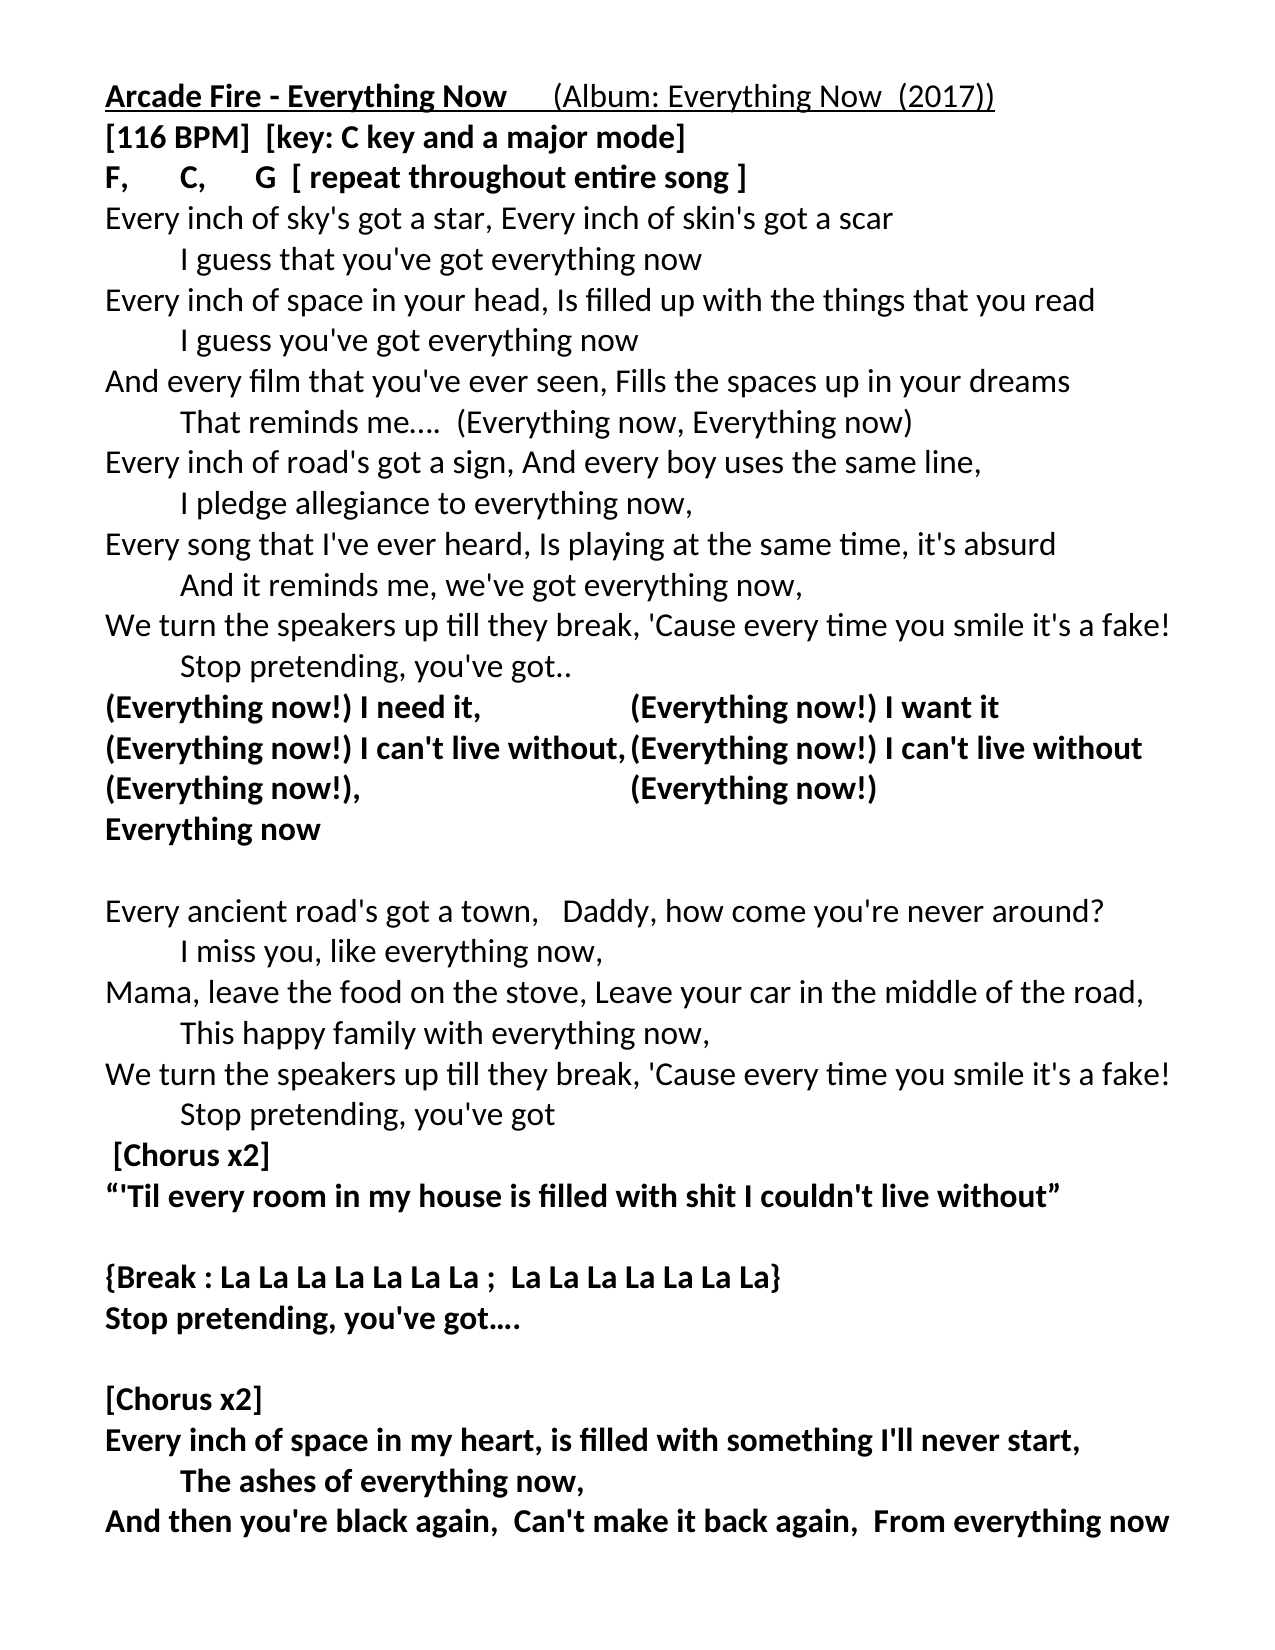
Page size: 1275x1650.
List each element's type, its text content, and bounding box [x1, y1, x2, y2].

text {Break : La La La La La La La ; La La La La La La La} [105, 1256, 1200, 1297]
text (Everything now!) I need it, (Everything now!) I want it (Everything now!) I can't live without, (Everything now!) I can't live without (Everything now!), (Everything now!) Everything now [105, 686, 1200, 849]
text [Chorus x2] [105, 1134, 1200, 1175]
text Arcade Fire - Everything Now (Album: Everything Now (2017)) [105, 75, 1200, 116]
text Every inch of road's got a sign, And every boy uses the same line, I pledge allegiance to everything now, Every song that I've ever heard, Is playing at the same time, it's absurd And it reminds me, we've got everything now, We turn the speakers up till they break, 'Cause every time you smile it's a fake! Stop pretending, you've got.. [105, 442, 1200, 686]
text Every inch of space in my heart, is filled with something I'll never start, [105, 1419, 1200, 1460]
text [116 BPM] [key: C key and a major mode] [105, 116, 1200, 156]
text F, C, G [ repeat throughout entire song ] [105, 156, 1200, 197]
text The ashes of everything now, And then you're black again, Can't make it back again, From everything now [105, 1460, 1200, 1541]
text “'Til every room in my house is filled with shit I couldn't live without” [105, 1175, 1200, 1215]
text [Chorus x2] [105, 1378, 1200, 1419]
text Every ancient road's got a town, Daddy, how come you're never around? I miss you, like everything now, Mama, leave the food on the stove, Leave your car in the middle of the road, This happy family with everything now, We turn the speakers up till they break, 'Cause every time you smile it's a fake! Stop pretending, you've got [105, 889, 1200, 1134]
text Every inch of sky's got a star, Every inch of skin's got a scar I guess that you've got everything now Every inch of space in your head, Is filled up with the things that you read I guess you've got everything now And every film that you've ever seen, Fills the spaces up in your dreams That reminds me…. (Everything now, Everything now) [105, 197, 1200, 442]
text Stop pretending, you've got…. [105, 1297, 1200, 1338]
